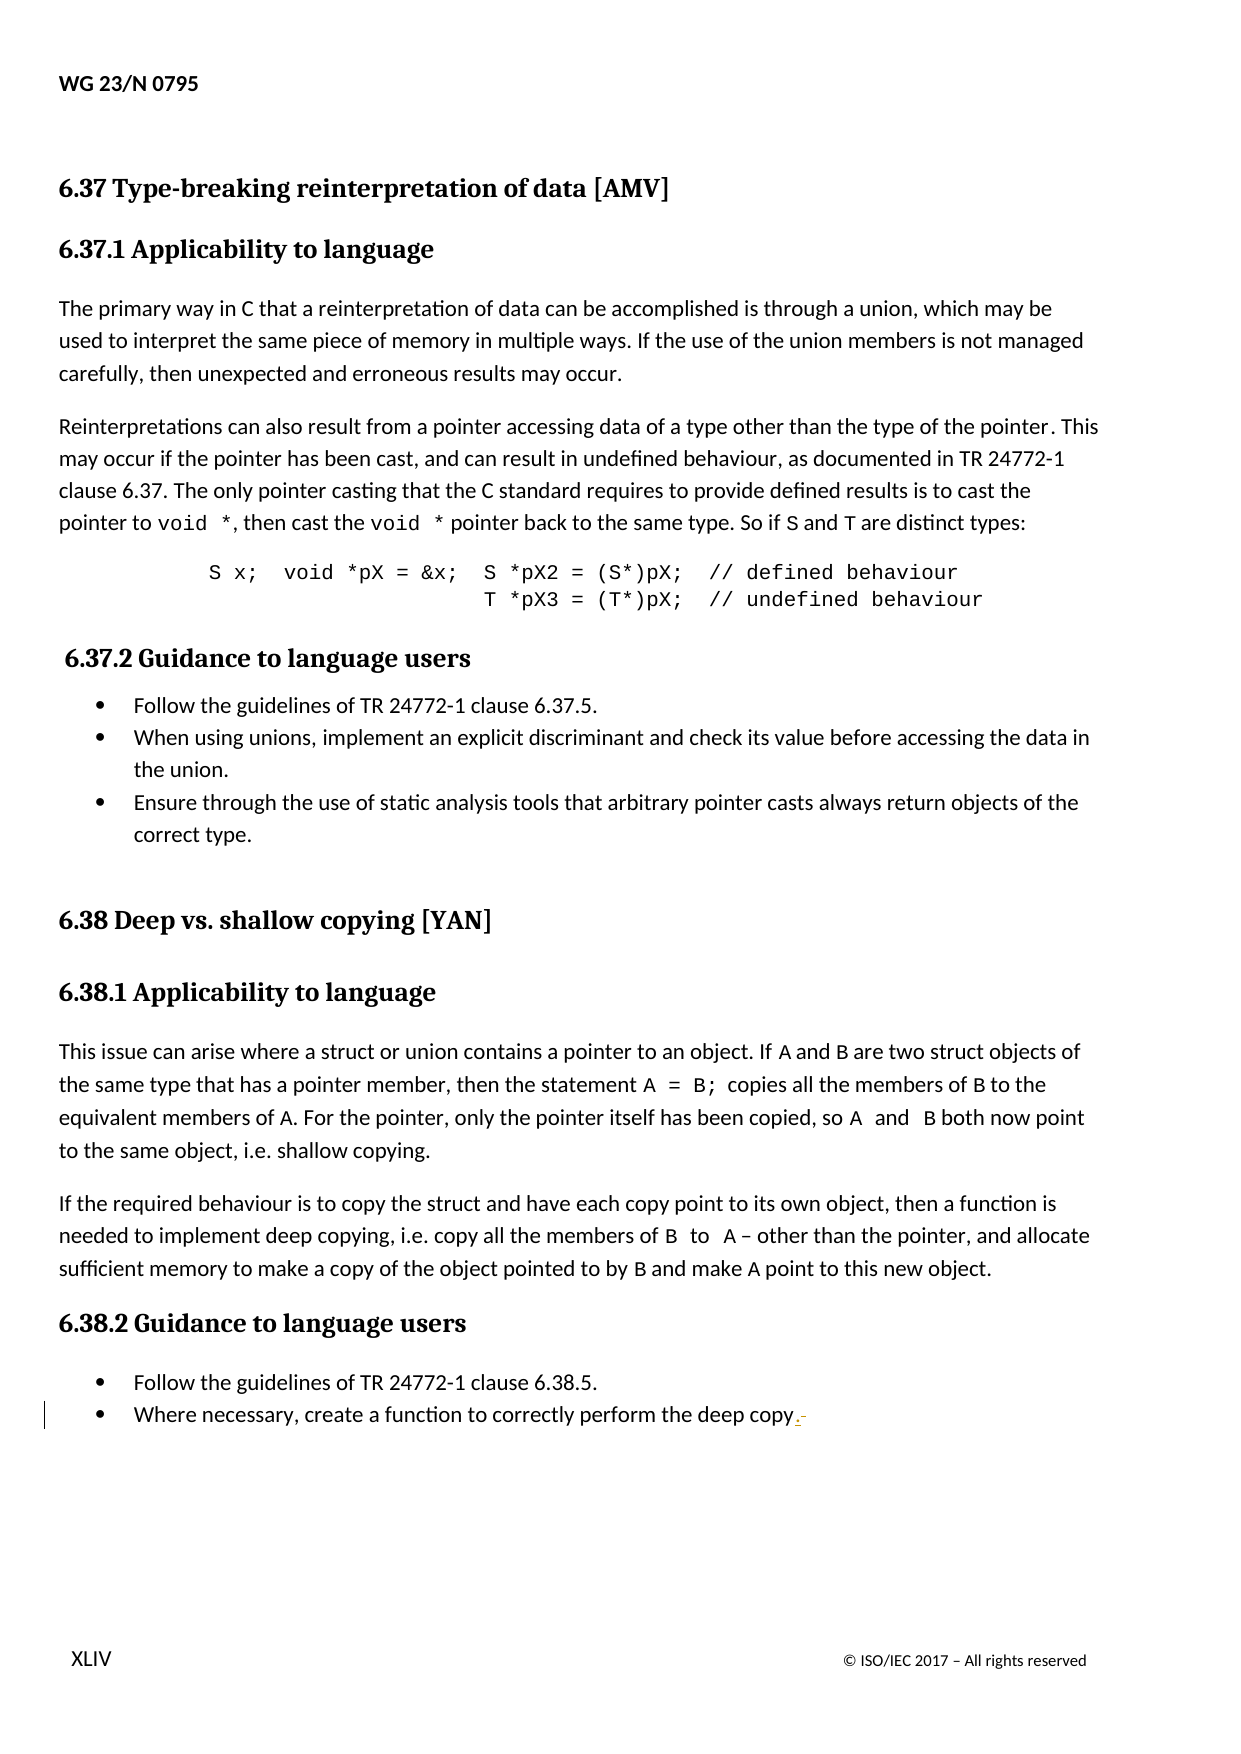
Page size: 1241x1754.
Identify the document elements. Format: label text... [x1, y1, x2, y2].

subtitle 6.38.2 Guidance to language users [58, 1308, 1099, 1339]
text The primary way in C that a reinterpretation of data can be accomplished is through a union, which may be used to interpret the same piece of memory in multiple ways. If the use of the union members is not managed carefully, then unexpected and erroneous results may occur. [58, 294, 1099, 387]
list Where necessary, create a function to correctly perform the deep copy [96, 1401, 1099, 1428]
list Follow the guidelines of TR 24772-1 clause 6.38.5. [96, 1368, 1099, 1396]
text Reinterpretations can also result from a pointer accessing data of a type other than the type of the pointer. This may occur if the pointer has been cast, and can result in undefined behaviour, as documented in TR 24772-1 clause 6.37. The only pointer casting that the C standard requires to provide defined results is to cast the pointer to void *, then cast the void * pointer back to the same type. So if S and T are distinct types: [58, 412, 1099, 537]
list Ensure through the use of static analysis tools that arbitrary pointer casts always return objects of the correct type. [96, 788, 1099, 848]
text S x; void *pX = &x; S *pX2 = (S*)pX; // defined behaviour [58, 562, 1099, 586]
text T *pX3 = (T*)pX; // undefined behaviour [58, 589, 1099, 613]
list When using unions, implement an explicit discriminant and check its value before accessing the data in the union. [96, 723, 1099, 783]
text This issue can arise where a struct or union contains a pointer to an object. If A and B are two struct objects of the same type that has a pointer member, then the statement A = B; copies all the members of B to the equivalent members of A. For the pointer, only the pointer itself has been copied, so A and B both now point to the same object, i.e. shallow copying. [58, 1037, 1099, 1164]
subtitle 6.38 Deep vs. shallow copying [YAN] [58, 905, 1099, 936]
subtitle 6.37.2 Guidance to language users [58, 643, 1099, 675]
list Follow the guidelines of TR 24772-1 clause 6.37.5. [96, 691, 1099, 719]
subtitle 6.37 Type-breaking reinterpretation of data [AMV] [58, 173, 1099, 205]
subtitle 6.38.1 Applicability to language [58, 977, 1099, 1008]
text If the required behaviour is to copy the struct and have each copy point to its own object, then a function is needed to implement deep copying, i.e. copy all the members of B to A – other than the pointer, and allocate sufficient memory to make a copy of the object pointed to by B and make A point to this new object. [58, 1189, 1099, 1283]
subtitle 6.37.1 Applicability to language [58, 234, 1099, 265]
